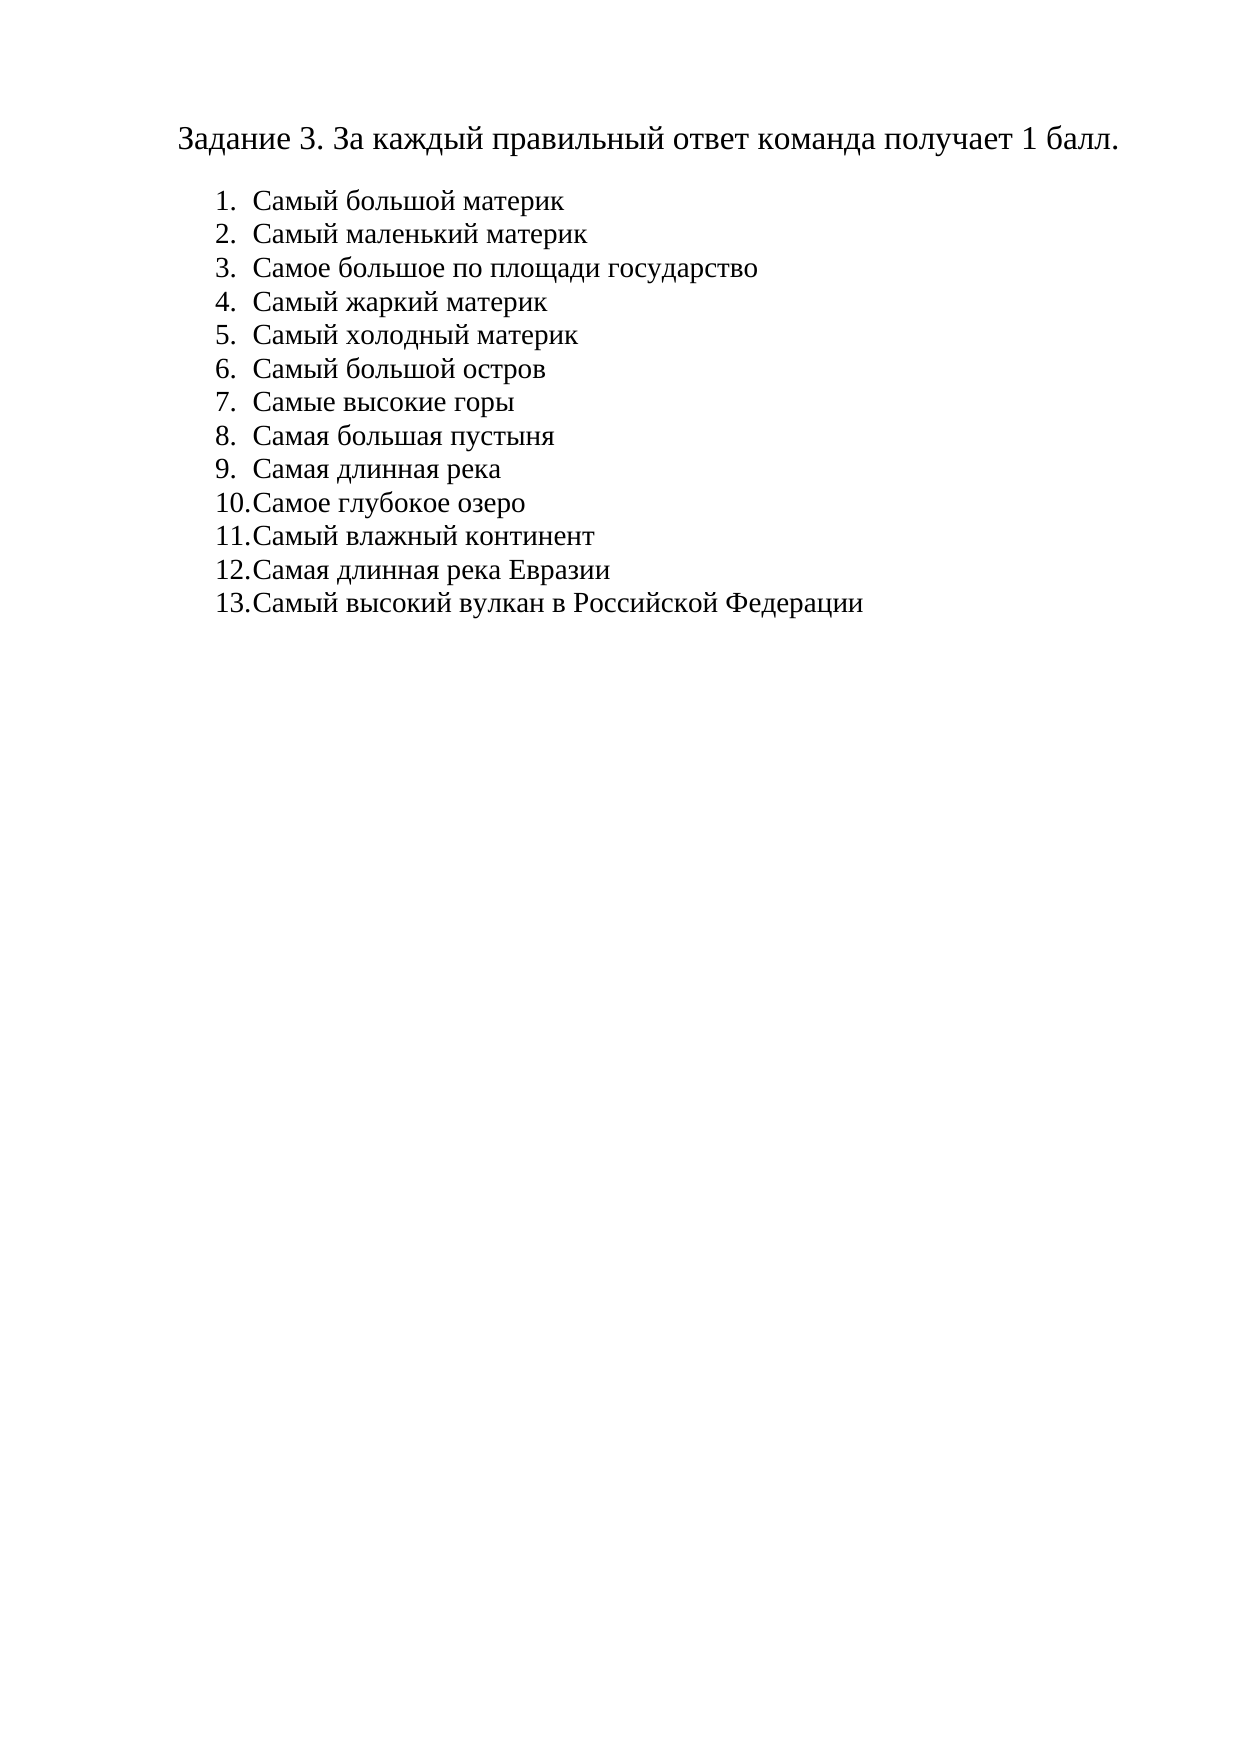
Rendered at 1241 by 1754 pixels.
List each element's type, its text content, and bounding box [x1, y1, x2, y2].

list Самый высокий вулкан в Российской Федерации [215, 586, 1152, 619]
list Самое глубокое озеро [215, 485, 1152, 518]
list Самый большой остров [215, 351, 1152, 384]
list Самая длинная река Евразии [215, 552, 1152, 586]
list Самые высокие горы [215, 384, 1152, 418]
list Самая длинная река [215, 451, 1152, 485]
list Самая большая пустыня [215, 418, 1152, 451]
list Самый жаркий материк [215, 284, 1152, 317]
list Самый большой материк [215, 183, 1152, 217]
text Задание 3. За каждый правильный ответ команда получает 1 балл. [177, 118, 1152, 156]
list Самый влажный континент [215, 518, 1152, 552]
list Самый маленький материк [215, 217, 1152, 250]
list Самый холодный материк [215, 317, 1152, 351]
list Самое большое по площади государство [215, 250, 1152, 284]
